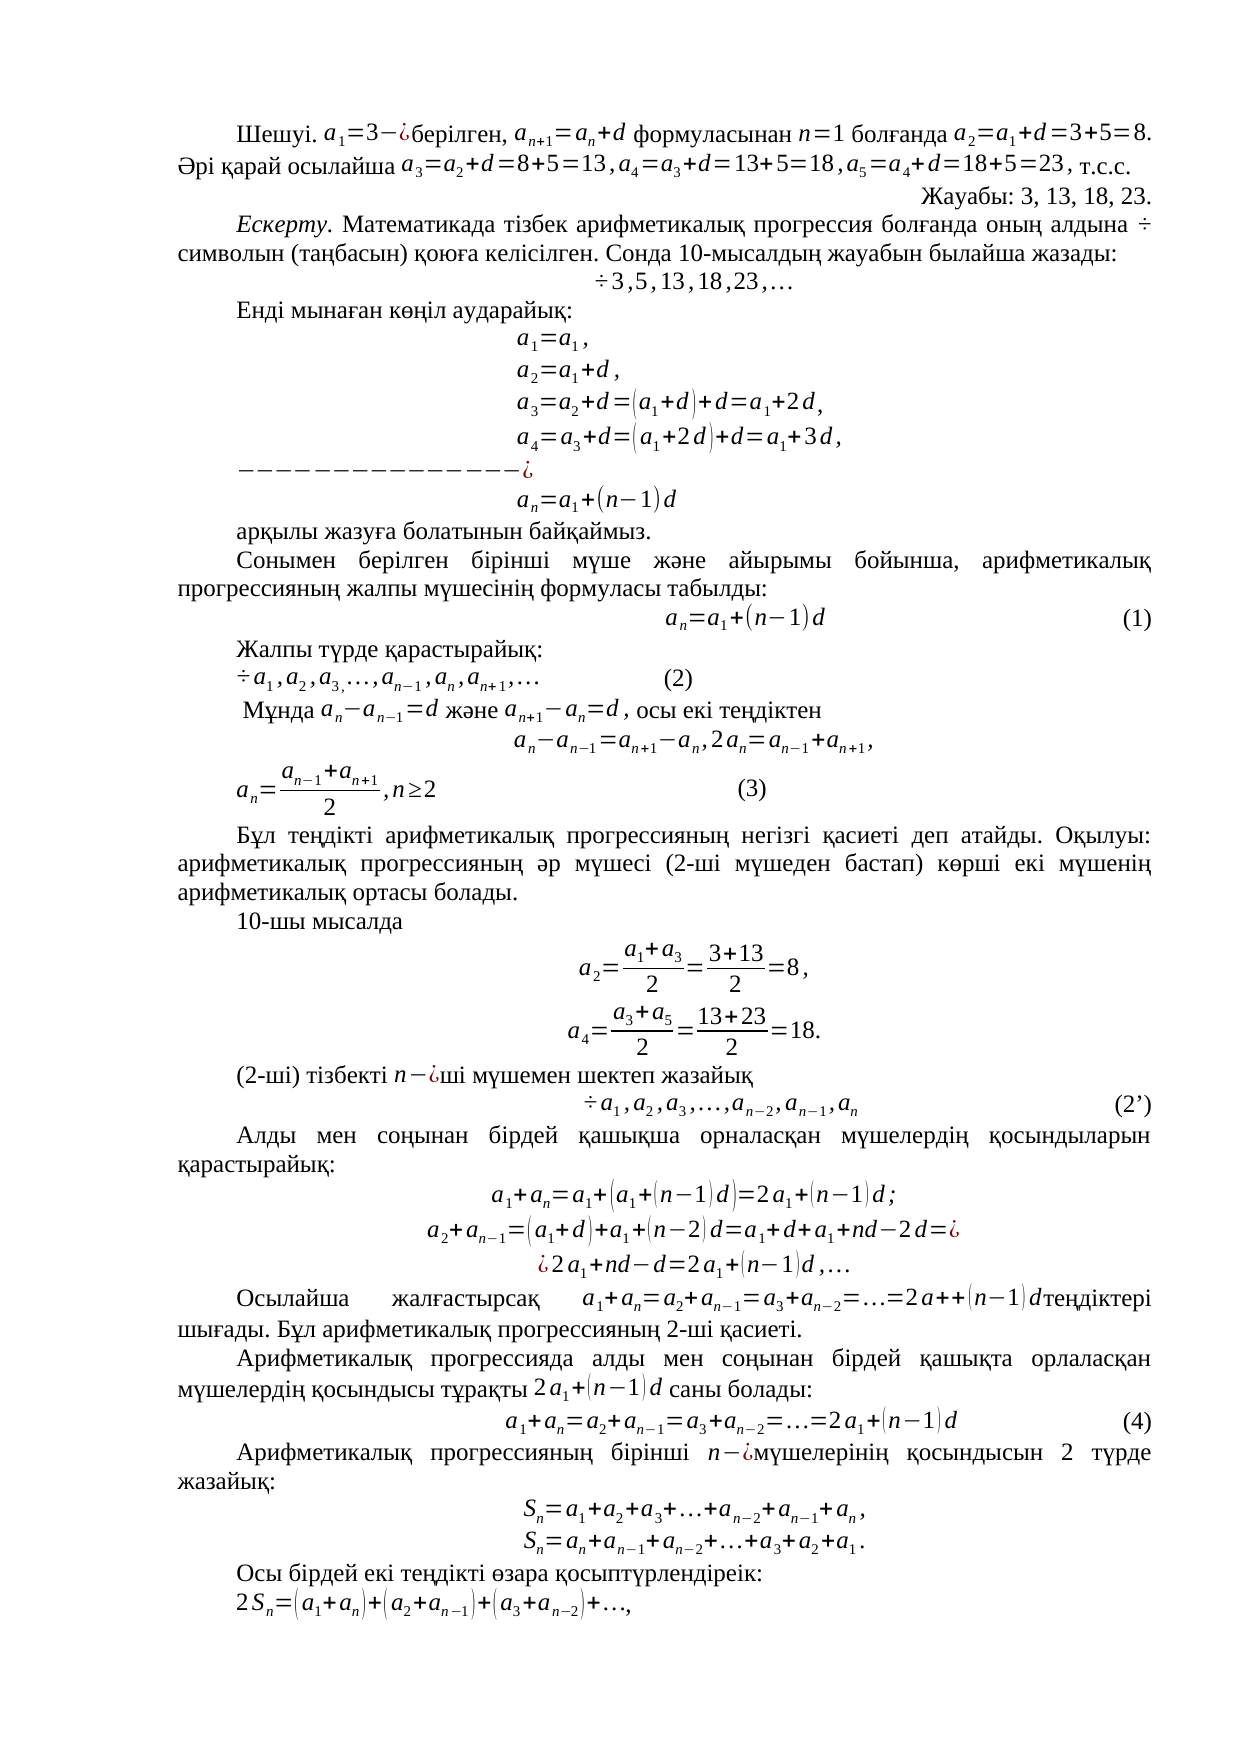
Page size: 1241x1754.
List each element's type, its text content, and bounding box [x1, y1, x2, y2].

text Алды мен соңынан бірдей қашықша орналасқан мүшелердің қосындыларын қарастырайық: [177, 1120, 1152, 1178]
text Ескерту. Математикада тізбек арифметикалық прогрессия болғанда оның алдына символын (таңбасын) қоюға келісілген. Сонда 10-мысалдың жауабын былайша жазады: [177, 209, 1152, 267]
text (4) [177, 1405, 1152, 1437]
text Арифметикалық прогрессияда алды мен соңынан бірдей қашықта орлаласқан мүшелердің қосындысы тұрақты саны болады: [177, 1343, 1152, 1405]
text Енді мынаған көңіл аударайық: [177, 295, 1152, 324]
text , [177, 1586, 1152, 1621]
text Шешуі. берілген, формуласынан болғанда Әрі қарай осылайша т.с.с. [177, 118, 1152, 181]
text Арифметикалық прогрессияның бірінші мүшелерінің қосындысын 2 түрде жазайық: [177, 1437, 1152, 1495]
text Жауабы: 3, 13, 18, 23. [177, 181, 1152, 209]
text , [458, 387, 1152, 421]
text 10-шы мысалда [177, 906, 1152, 935]
text (2’) [177, 1089, 1152, 1120]
text Осылайша жалғастырсақ теңдіктері шығады. Бұл арифметикалық прогрессияның 2-ші қасиеті. [177, 1282, 1152, 1343]
text Бұл теңдікті арифметикалық прогрессияның негізгі қасиеті деп атайды. Оқылуы: арифметикалық прогрессияның әр мүшесі (2-ші мүшеден бастап) көрші екі мүшенің арифметикалық ортасы болады. [177, 820, 1152, 906]
text (3) [177, 757, 1152, 820]
text (2) [177, 663, 1152, 694]
text Сонымен берілген бірінші мүше және айырымы бойынша, арифметикалық прогрессияның жалпы мүшесінің формуласы табылды: [177, 545, 1152, 602]
text (1) [177, 602, 1152, 634]
text Жалпы түрде қарастырайық: [177, 634, 1152, 663]
text арқылы жазуға болатынын байқаймыз. [177, 516, 1152, 545]
text Осы бірдей екі теңдікті өзара қосыптүрлендіреік: [177, 1558, 1152, 1586]
text (2-ші) тізбекті ші мүшемен шектеп жазайық [177, 1060, 1152, 1089]
text Мұнда және осы екі теңдіктен [177, 694, 1152, 726]
